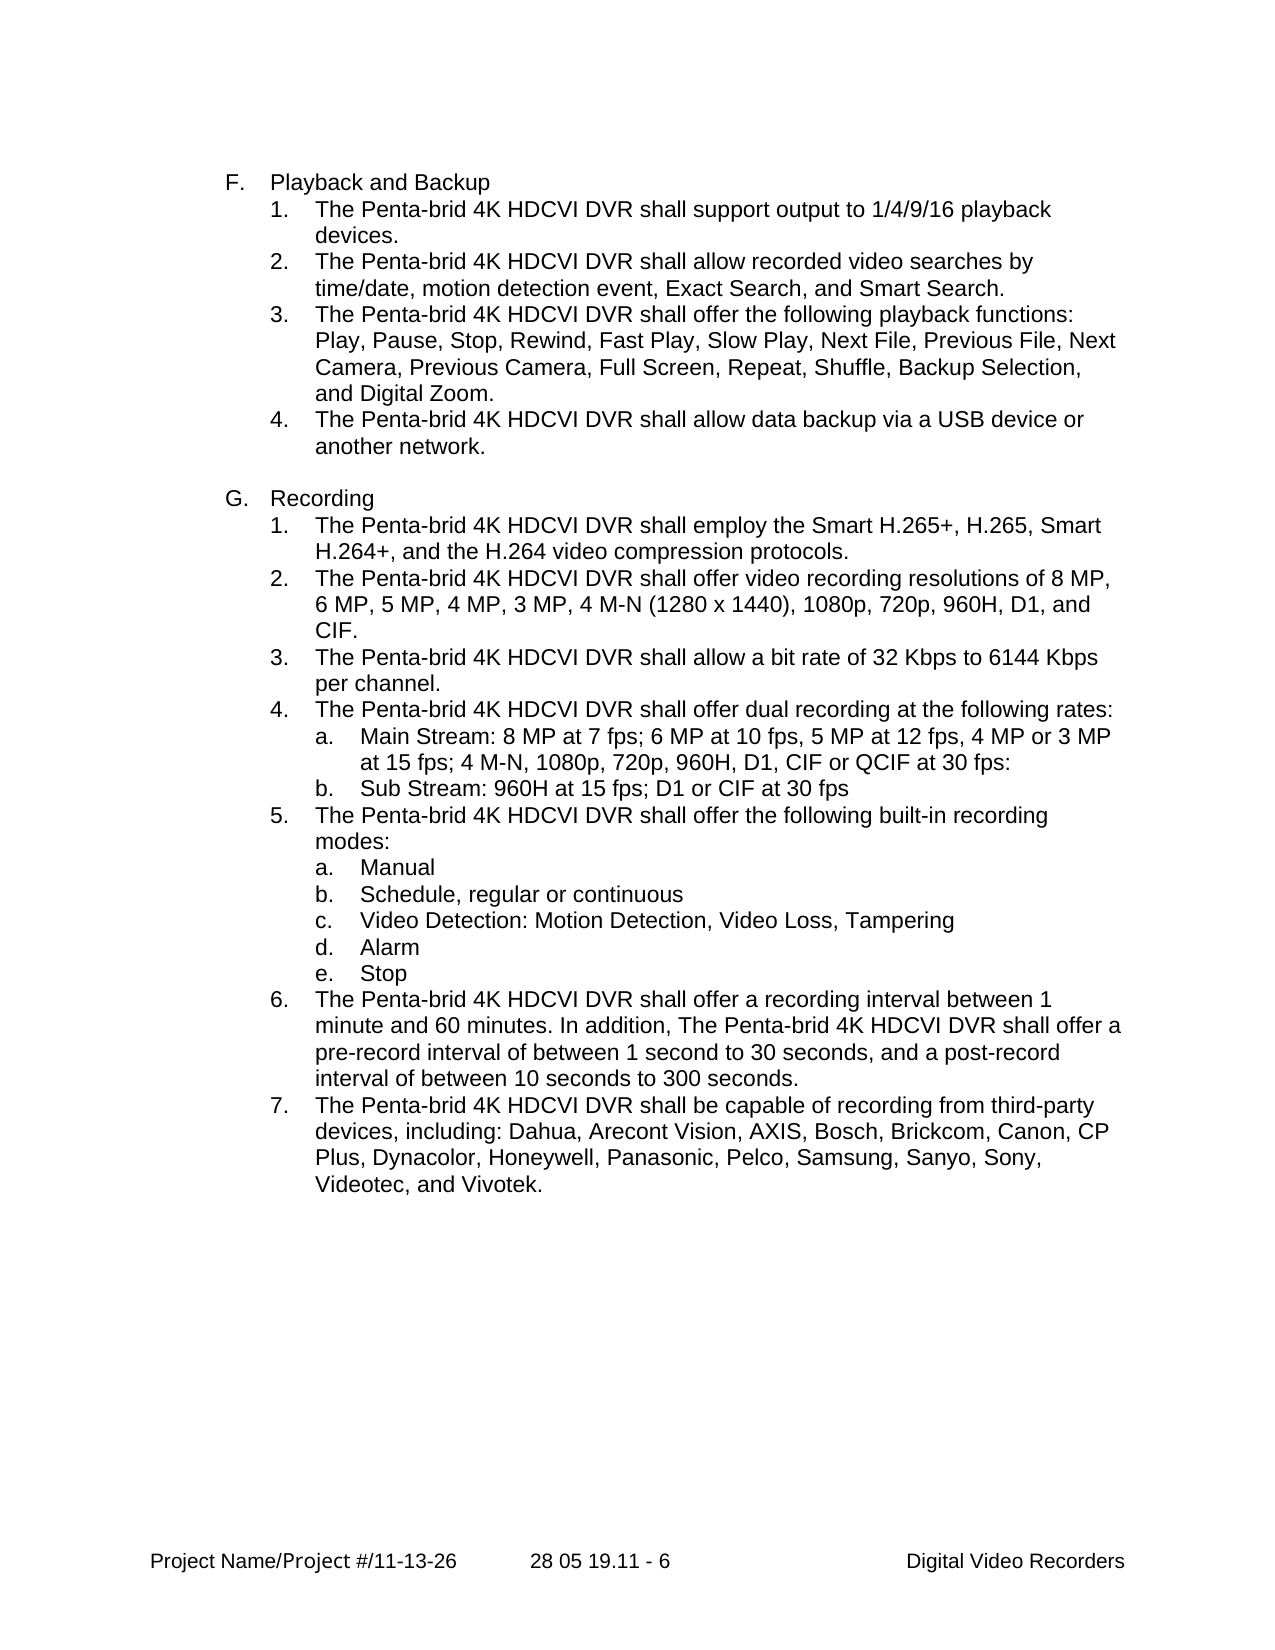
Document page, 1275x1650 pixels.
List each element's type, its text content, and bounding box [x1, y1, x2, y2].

list The Penta-brid 4K HDCVI DVR shall offer the following built-in recording modes: [270, 802, 1125, 854]
list The Penta-brid 4K HDCVI DVR shall be capable of recording from third-party devices, including: Dahua, Arecont Vision, AXIS, Bosch, Brickcom, Canon, CP Plus, Dynacolor, Honeywell, Panasonic, Pelco, Samsung, Sanyo, Sony, Videotec, and Vivotek. [270, 1092, 1125, 1197]
list The Penta-brid 4K HDCVI DVR shall offer the following playback functions: Play, Pause, Stop, Rewind, Fast Play, Slow Play, Next File, Previous File, Next Camera, Previous Camera, Full Screen, Repeat, Shuffle, Backup Selection, and Digital Zoom. [270, 301, 1125, 406]
list Video Detection: Motion Detection, Video Loss, Tampering [315, 907, 1125, 933]
list The Penta-brid 4K HDCVI DVR shall offer dual recording at the following rates: [270, 696, 1125, 723]
list The Penta-brid 4K HDCVI DVR shall offer a recording interval between 1 minute and 60 minutes. In addition, The Penta-brid 4K HDCVI DVR shall offer a pre-record interval of between 1 second to 30 seconds, and a post-record interval of between 10 seconds to 300 seconds. [270, 986, 1125, 1092]
list Stop [315, 960, 1125, 986]
list The Penta-brid 4K HDCVI DVR shall allow a bit rate of 32 Kbps to 6144 Kbps per channel. [270, 643, 1125, 696]
list Recording [225, 485, 1125, 512]
list The Penta-brid 4K HDCVI DVR shall offer video recording resolutions of 8 MP, 6 MP, 5 MP, 4 MP, 3 MP, 4 M-N (1280 x 1440), 1080p, 720p, 960H, D1, and CIF. [270, 564, 1125, 643]
list Alarm [315, 933, 1125, 960]
list The Penta-brid 4K HDCVI DVR shall support output to 1/4/9/16 playback devices. [270, 196, 1125, 248]
list The Penta-brid 4K HDCVI DVR shall allow data backup via a USB device or another network. [270, 406, 1125, 459]
list Schedule, regular or continuous [315, 881, 1125, 907]
list Playback and Backup [225, 169, 1125, 196]
list The Penta-brid 4K HDCVI DVR shall allow recorded video searches by time/date, motion detection event, Exact Search, and Smart Search. [270, 248, 1125, 301]
list Manual [315, 854, 1125, 881]
list Main Stream: 8 MP at 7 fps; 6 MP at 10 fps, 5 MP at 12 fps, 4 MP or 3 MP at 15 fps; 4 M-N, 1080p, 720p, 960H, D1, CIF or QCIF at 30 fps: [315, 723, 1125, 775]
list Sub Stream: 960H at 15 fps; D1 or CIF at 30 fps [315, 775, 1125, 802]
list The Penta-brid 4K HDCVI DVR shall employ the Smart H.265+, H.265, Smart H.264+, and the H.264 video compression protocols. [270, 512, 1125, 564]
